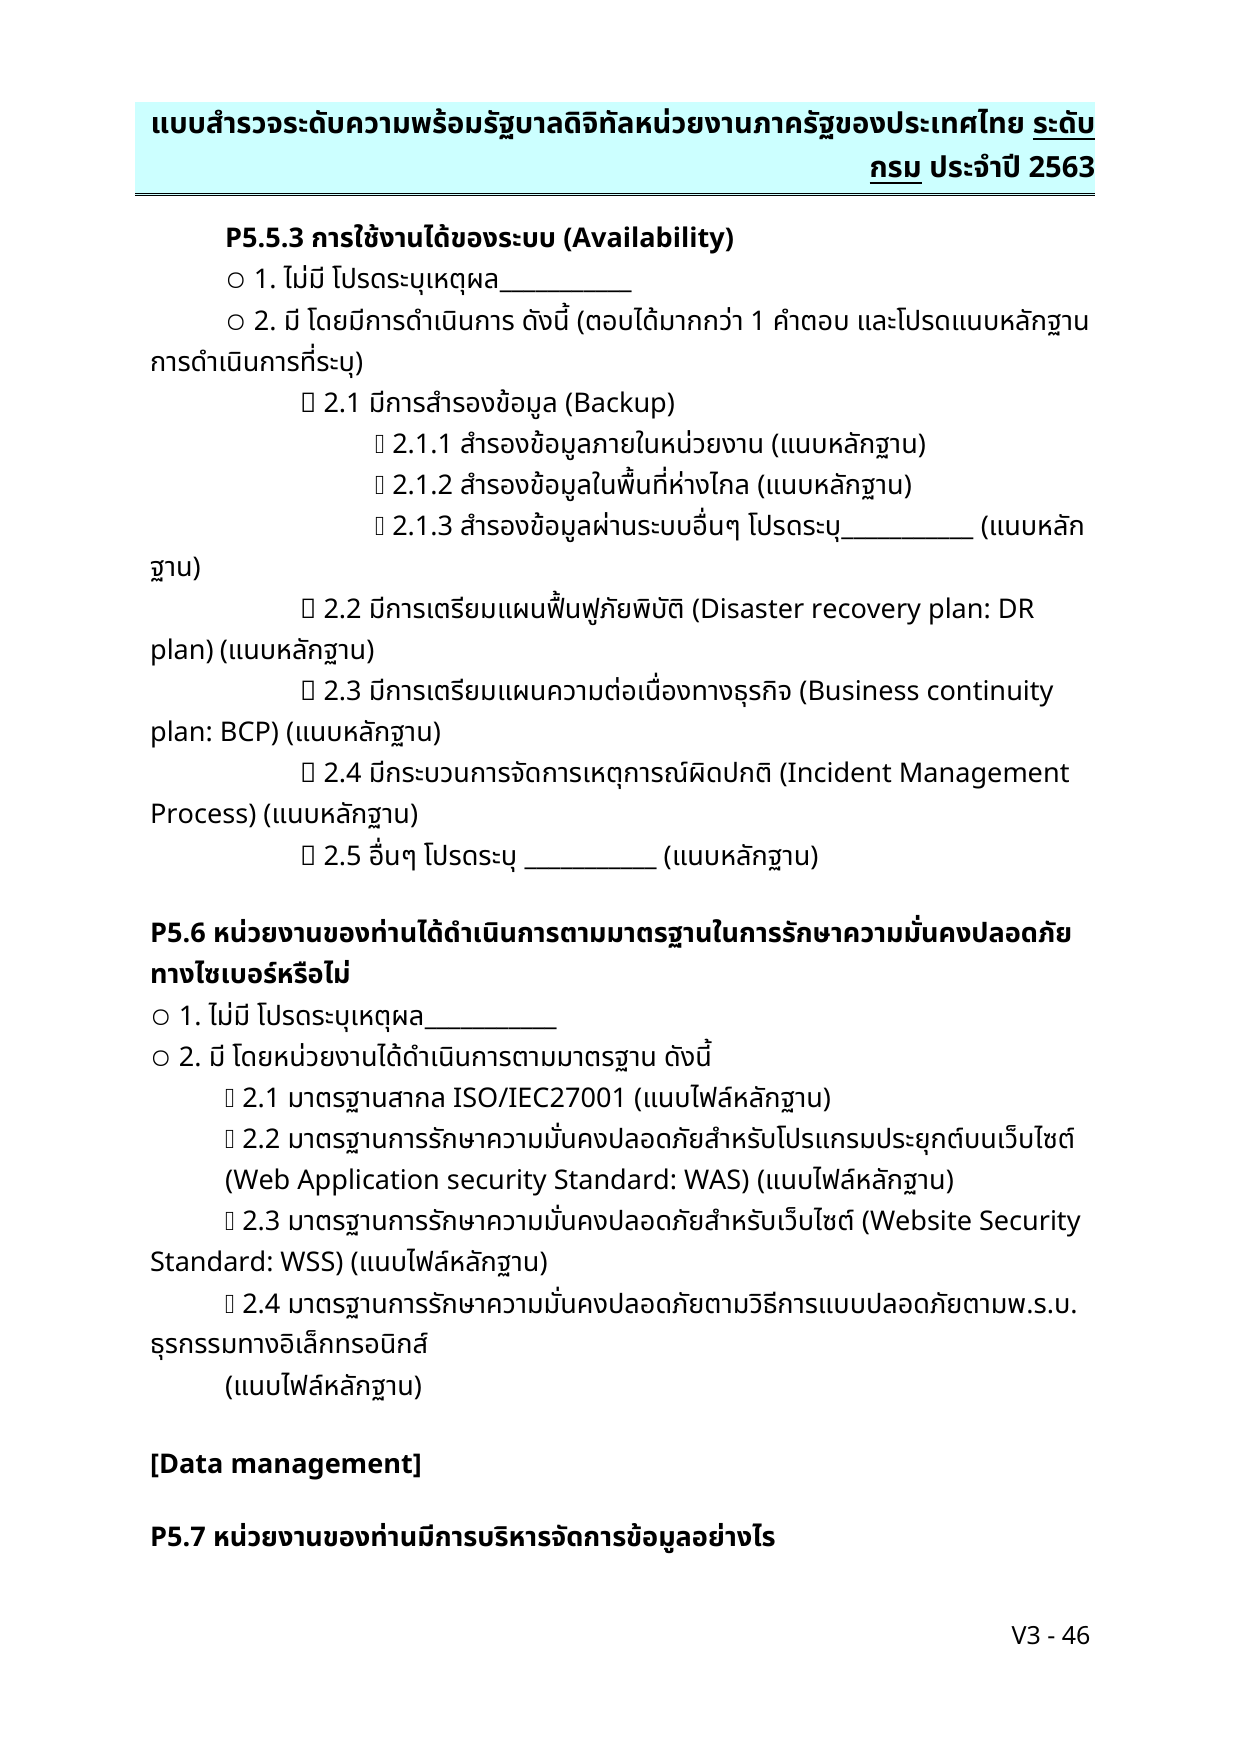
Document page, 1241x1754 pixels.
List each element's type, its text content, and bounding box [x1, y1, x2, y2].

text P5.6 หน่วยงานของท่านได้ดำเนินการตามมาตรฐานในการรักษาความมั่นคงปลอดภัยทางไซเบอร์หรือไม่ [150, 914, 1090, 996]
text 2.4 มาตรฐานการรักษาความมั่นคงปลอดภัยตามวิธีการแบบปลอดภัยตามพ.ร.บ. ธุรกรรมทางอิเล็กทรอนิกส์ (แนบไฟล์หลักฐาน) [150, 1284, 1090, 1407]
text P5.7 หน่วยงานของท่านมีการบริหารจัดการข้อมูลอย่างไร [150, 1518, 1090, 1559]
text 2.1.2 สำรองข้อมูลในพื้นที่ห่างไกล (แนบหลักฐาน) [150, 466, 1090, 507]
text  2.1 มีการสำรองข้อมูล (Backup) 2.1.1 สำรองข้อมูลภายในหน่วยงาน (แนบหลักฐาน) [150, 383, 1090, 466]
text 2. มี โดยมีการดำเนินการ ดังนี้ (ตอบได้มากกว่า 1 คำตอบ และโปรดแนบหลักฐานการดำเนินการที่ระบุ) [150, 301, 1090, 383]
text [Data management] [150, 1444, 1090, 1481]
text  2.5 อื่นๆ โปรดระบุ ___________ (แนบหลักฐาน) [150, 836, 1090, 877]
text 2.1 มาตรฐานสากล ISO/IEC27001 (แนบไฟล์หลักฐาน) [150, 1078, 1090, 1119]
text 2.1.3 สำรองข้อมูลผ่านระบบอื่นๆ โปรดระบุ___________ (แนบหลักฐาน) [150, 507, 1090, 589]
text  2.3 มีการเตรียมแผนความต่อเนื่องทางธุรกิจ (Business continuity plan: BCP) (แนบหลักฐาน) [150, 671, 1090, 754]
text  2.4 มีกระบวนการจัดการเหตุการณ์ผิดปกติ (Incident Management Process) (แนบหลักฐาน) [150, 754, 1090, 836]
text 2.3 มาตรฐานการรักษาความมั่นคงปลอดภัยสำหรับเว็บไซต์ (Website Security Standard: WSS) (แนบไฟล์หลักฐาน) [150, 1202, 1090, 1284]
text  2.2 มีการเตรียมแผนฟื้นฟูภัยพิบัติ (Disaster recovery plan: DR plan) (แนบหลักฐาน) [150, 589, 1090, 671]
text 1. ไม่มี โปรดระบุเหตุผล___________ [150, 996, 1090, 1037]
text 2.2 มาตรฐานการรักษาความมั่นคงปลอดภัยสำหรับโปรแกรมประยุกต์บนเว็บไซต์ (Web Application security Standard: WAS) (แนบไฟล์หลักฐาน) [150, 1119, 1090, 1202]
text 2. มี โดยหน่วยงานได้ดำเนินการตามมาตรฐาน ดังนี้ [150, 1037, 1090, 1078]
text P5.5.3 การใช้งานได้ของระบบ (Availability) 1. ไม่มี โปรดระบุเหตุผล___________ [150, 219, 1090, 301]
